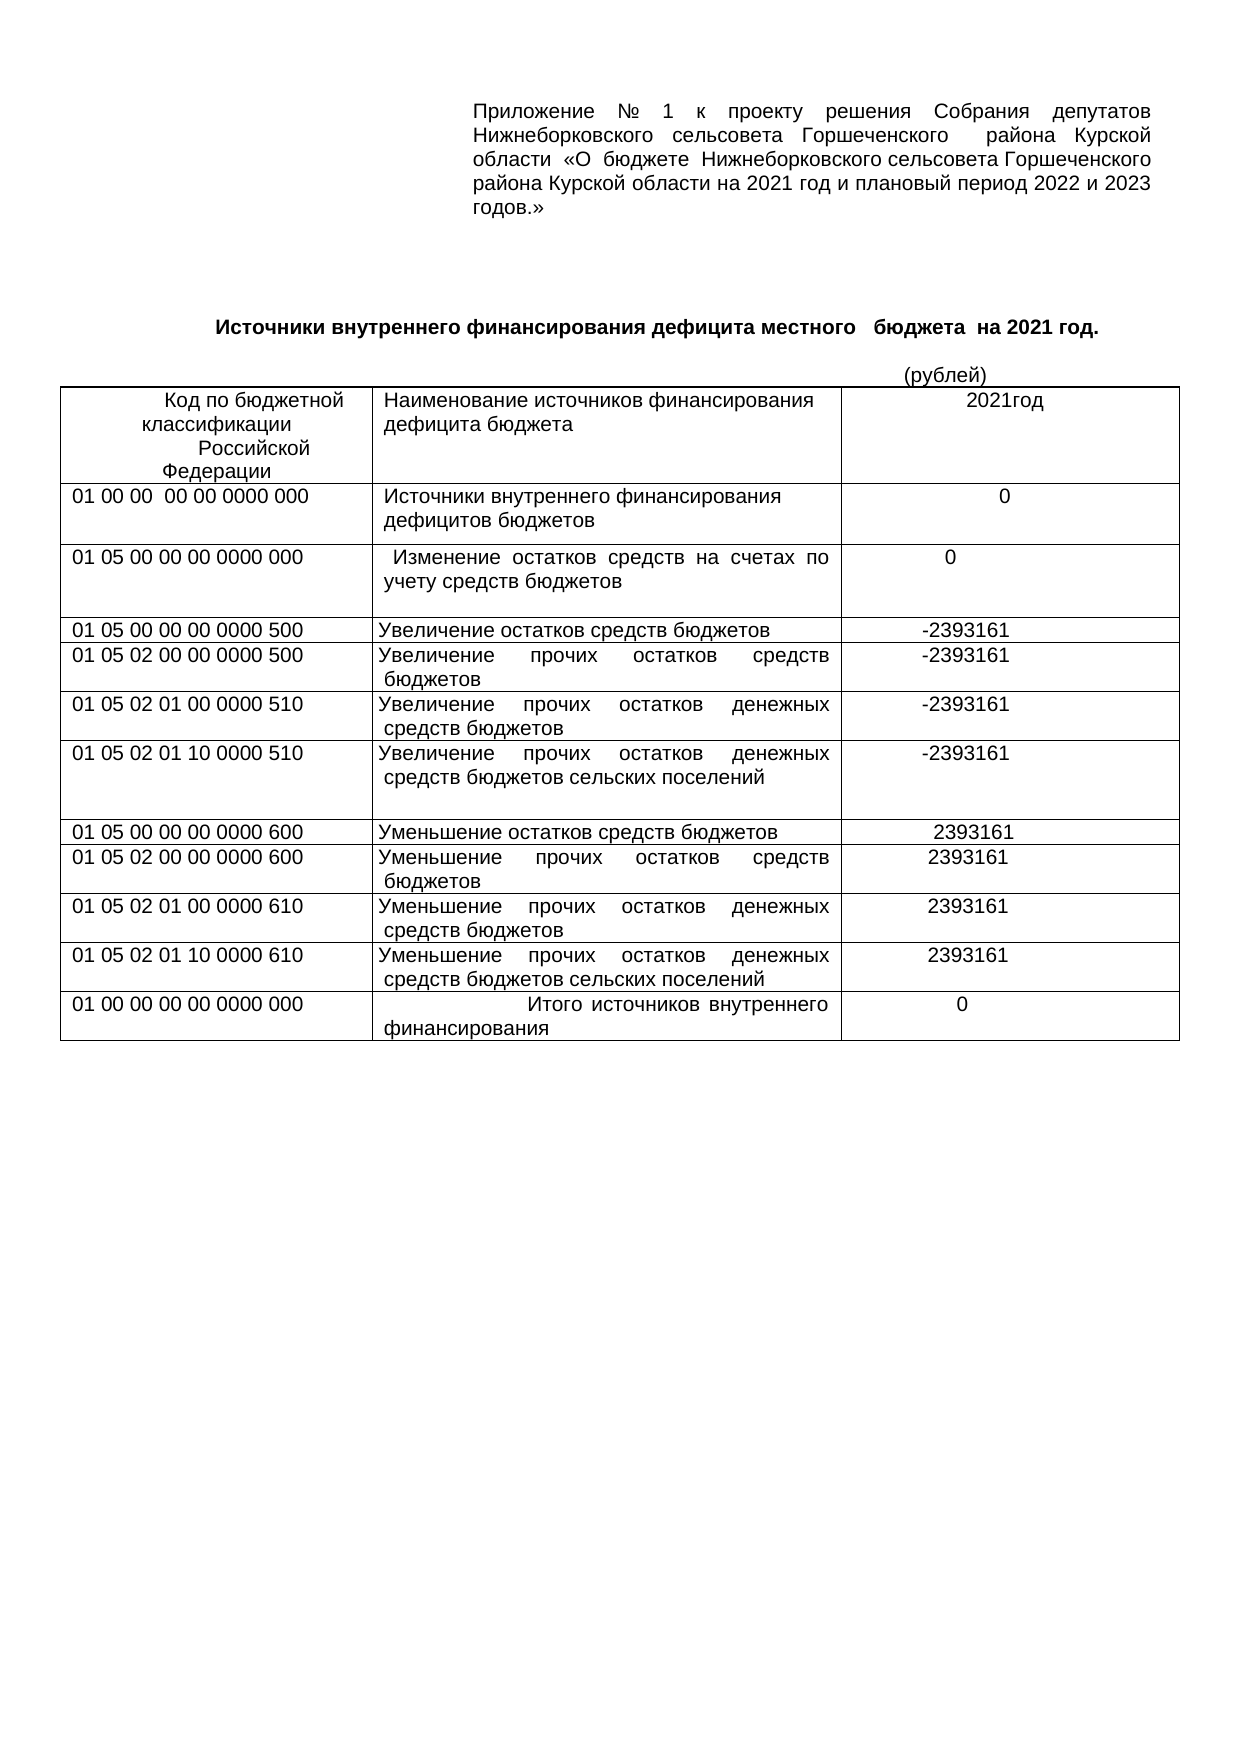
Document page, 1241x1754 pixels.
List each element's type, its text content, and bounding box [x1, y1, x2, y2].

table_cell 01 00 00 00 00 0000 000 [61, 992, 372, 1039]
table_cell Уменьшение прочих остатков денежных средств бюджетов [373, 894, 841, 942]
table_cell Увеличение прочих остатков средств бюджетов [373, 643, 841, 691]
table_cell Итого источников внутреннего финансирования [373, 992, 841, 1039]
table_cell Источники внутреннего финансирования дефицитов бюджетов [373, 484, 841, 544]
table_cell 01 05 02 01 00 0000 510 [61, 692, 372, 739]
table_cell -2393161 [842, 692, 1179, 739]
text Источники внутреннего финансирования дефицита местного бюджета на 2021 год. [89, 314, 1152, 338]
text (рублей) [89, 362, 1152, 386]
table_cell -2393161 [842, 741, 1179, 819]
table_cell Уменьшение прочих остатков денежных средств бюджетов сельских поселений [373, 943, 841, 991]
table_header Код по бюджетной классификации Российской Федерации [61, 388, 372, 483]
table_cell 2393161 [842, 845, 1179, 893]
table_cell 01 05 00 00 00 0000 500 [61, 618, 372, 642]
table_cell -2393161 [842, 618, 1179, 642]
table_cell Увеличение прочих остатков денежных средств бюджетов [373, 692, 841, 739]
table_cell 01 05 02 00 00 0000 600 [61, 845, 372, 893]
table_cell 0 [842, 992, 1179, 1039]
table_cell 01 05 02 01 10 0000 610 [61, 943, 372, 991]
table_cell 01 05 00 00 00 0000 600 [61, 820, 372, 844]
table_cell 2393161 [842, 820, 1179, 844]
table_cell 2393161 [842, 943, 1179, 991]
table_cell 01 05 00 00 00 0000 000 [61, 545, 372, 617]
table_cell 0 [842, 545, 1179, 617]
table_header Наименование источников финансирования дефицита бюджета [373, 388, 841, 483]
table_cell -2393161 [842, 643, 1179, 691]
table_cell Уменьшение прочих остатков средств бюджетов [373, 845, 841, 893]
table_cell 2393161 [842, 894, 1179, 942]
table_cell 01 05 02 01 10 0000 510 [61, 741, 372, 819]
table_cell 01 00 00 00 00 0000 000 [61, 484, 372, 544]
table_cell 0 [842, 484, 1179, 544]
table_cell Увеличение остатков средств бюджетов [373, 618, 841, 642]
table_cell 01 05 02 01 00 0000 610 [61, 894, 372, 942]
table_header 2021год [842, 388, 1179, 483]
table_cell Увеличение прочих остатков денежных средств бюджетов сельских поселений [373, 741, 841, 819]
text Приложение № 1 к проекту решения Собрания депутатов Нижнеборковского сельсовета Горшеченского района Курской области «О бюджете Нижнеборковского сельсовета Горшеченского района Курской области на 2021 год и плановый период 2022 и 2023 годов.» [473, 99, 1152, 219]
table_cell Изменение остатков средств на счетах по учету средств бюджетов [373, 545, 841, 617]
table_cell Уменьшение остатков средств бюджетов [373, 820, 841, 844]
table_cell 01 05 02 00 00 0000 500 [61, 643, 372, 691]
